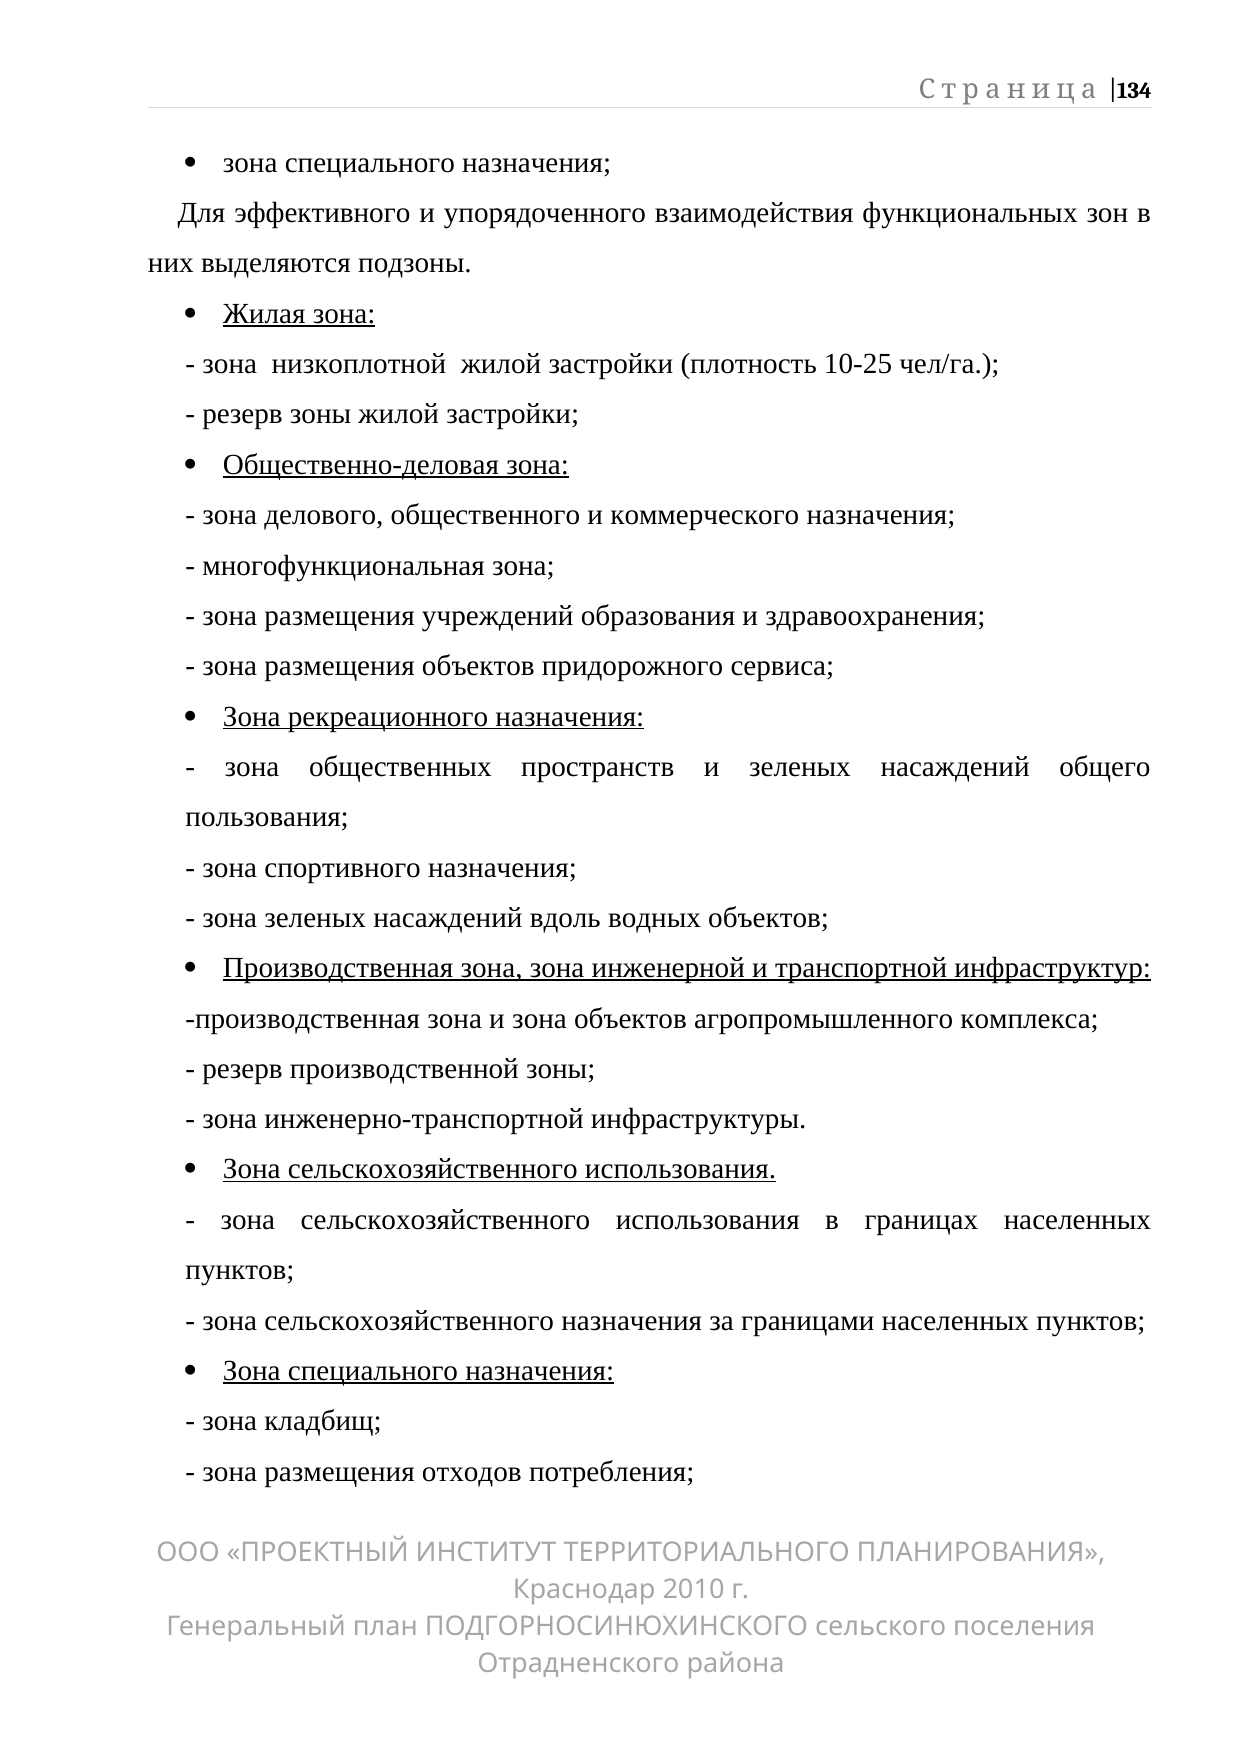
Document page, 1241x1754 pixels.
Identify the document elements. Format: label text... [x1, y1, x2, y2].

list Жилая зона: [185, 296, 1152, 329]
text - зона кладбищ; [185, 1403, 1152, 1437]
list Общественно-деловая зона: [185, 447, 1152, 481]
text Для эффективного и упорядоченного взаимодействия функциональных зон в них выделяются подзоны. [148, 195, 1152, 279]
list Зона рекреационного назначения: [185, 699, 1152, 732]
text - зона размещения отходов потребления; [185, 1454, 1152, 1487]
text - зона общественных пространств и зеленых насаждений общего пользования; [185, 749, 1152, 833]
text - зона сельскохозяйственного назначения за границами населенных пунктов; [185, 1303, 1152, 1336]
list Производственная зона, зона инженерной и транспортной инфраструктур: [185, 950, 1152, 984]
text - зона низкоплотной жилой застройки (плотность 10-25 чел/га.); [185, 346, 1152, 380]
text - зона спортивного назначения; [185, 850, 1152, 883]
text - зона размещения объектов придорожного сервиса; [185, 648, 1152, 682]
list Зона специального назначения: [185, 1353, 1152, 1387]
text - резерв зоны жилой застройки; [185, 397, 1152, 430]
text - зона размещения учреждений образования и здравоохранения; [185, 598, 1152, 632]
text - зона зеленых насаждений вдоль водных объектов; [185, 900, 1152, 933]
list Зона сельскохозяйственного использования. [185, 1152, 1152, 1185]
text - зона сельскохозяйственного использования в границах населенных пунктов; [185, 1202, 1152, 1286]
list зона специального назначения; [185, 145, 1152, 178]
text - многофункциональная зона; [185, 548, 1152, 581]
text -производственная зона и зона объектов агропромышленного комплекса; [185, 1001, 1152, 1034]
text - резерв производственной зоны; [185, 1051, 1152, 1084]
text - зона инженерно-транспортной инфраструктуры. [185, 1101, 1152, 1135]
text - зона делового, общественного и коммерческого назначения; [185, 497, 1152, 531]
